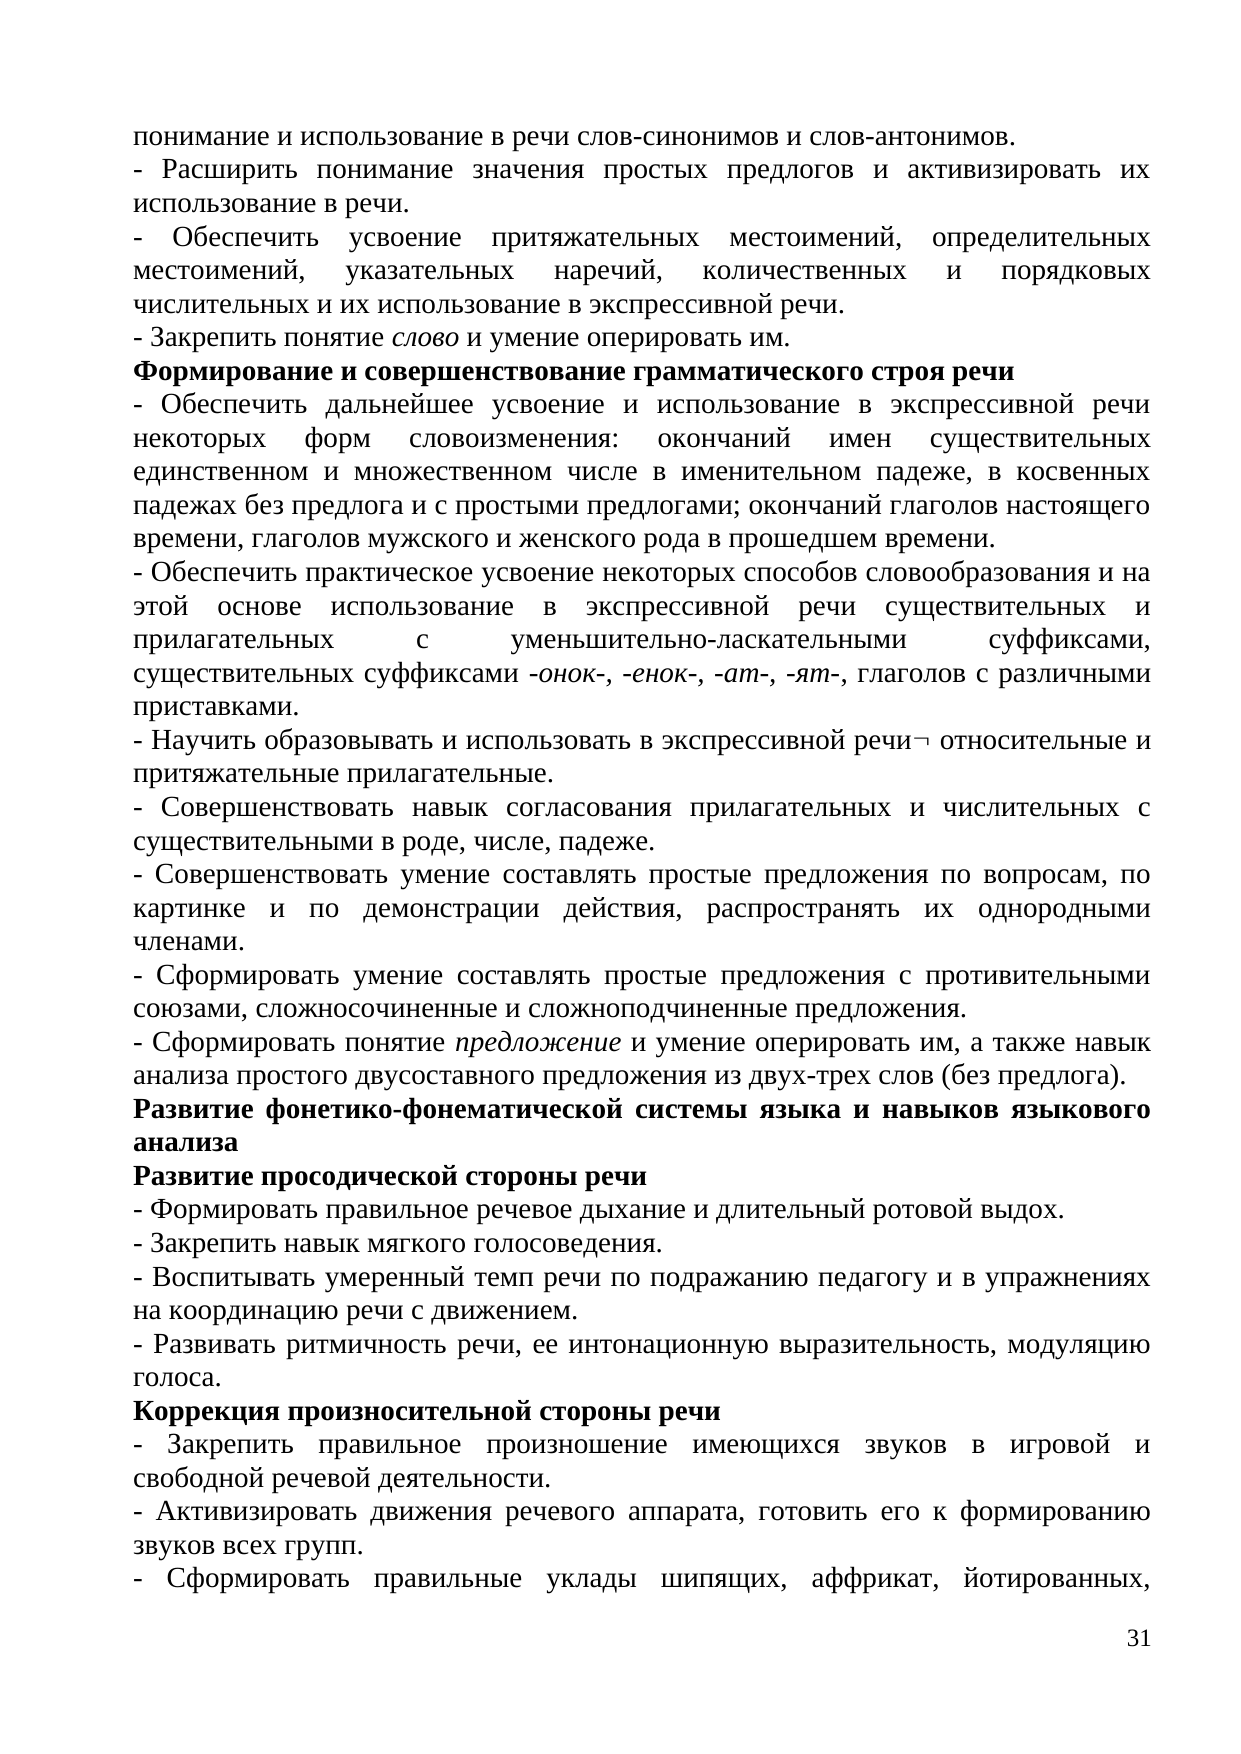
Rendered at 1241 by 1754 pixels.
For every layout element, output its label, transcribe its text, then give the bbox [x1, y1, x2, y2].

text - Воспитывать умеренный темп речи по подражанию педагогу и в упражнениях на координацию речи с движением. [133, 1259, 1152, 1326]
text - Обеспечить усвоение притяжательных местоимений, определительных местоимений, указательных наречий, количественных и порядковых числительных и их использование в экспрессивной речи. [133, 219, 1152, 319]
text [133, 1561, 1152, 1594]
text - Закрепить правильное произношение имеющихся звуков в игровой и свободной речевой деятельности. [133, 1426, 1152, 1493]
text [133, 118, 1152, 152]
text Развитие фонетико-фонематической системы языка и навыков языкового анализа [133, 1091, 1152, 1158]
text - Сформировать понятие предложение и умение оперировать им, а также навык анализа простого двусоставного предложения из двух-трех слов (без предлога). [133, 1024, 1152, 1091]
text - Развивать ритмичность речи, ее интонационную выразительность, модуляцию голоса. [133, 1326, 1152, 1393]
text - Совершенствовать навык согласования прилагательных и числительных с существительными в роде, числе, падеже. [133, 789, 1152, 856]
text Коррекция произносительной стороны речи [133, 1393, 1152, 1426]
text - Активизировать движения речевого аппарата, готовить его к формированию звуков всех групп. [133, 1493, 1152, 1561]
text - Обеспечить дальнейшее усвоение и использование в экспрессивной речи некоторых форм словоизменения: окончаний имен существительных единственном и множественном числе в именительном падеже, в косвенных падежах без предлога и с простыми предлогами; окончаний глаголов настоящего времени, глаголов мужского и женского рода в прошедшем времени. [133, 386, 1152, 554]
text Развитие просодической стороны речи [133, 1158, 1152, 1192]
text Формирование и совершенствование грамматического строя речи [133, 353, 1152, 386]
text - Формировать правильное речевое дыхание и длительный ротовой выдох. [133, 1192, 1152, 1225]
text - Расширить понимание значения простых предлогов и активизировать их использование в речи. [133, 152, 1152, 219]
text - Закрепить понятие слово и умение оперировать им. [133, 319, 1152, 353]
text - Сформировать умение составлять простые предложения с противительными союзами, сложносочиненные и сложноподчиненные предложения. [133, 957, 1152, 1024]
text - Научить образовывать и использовать в экспрессивной речи относительные и притяжательные прилагательные. [133, 722, 1152, 789]
text - Совершенствовать умение составлять простые предложения по вопросам, по картинке и по демонстрации действия, распространять их однородными членами. [133, 856, 1152, 957]
text - Обеспечить практическое усвоение некоторых способов словообразования и на этой основе использование в экспрессивной речи существительных и прилагательных с уменьшительно-ласкательными суффиксами, существительных суффиксами -онок-, -енок-, -ат-, -ят-, глаголов с различными приставками. [133, 554, 1152, 722]
text - Закрепить навык мягкого голосоведения. [133, 1225, 1152, 1259]
